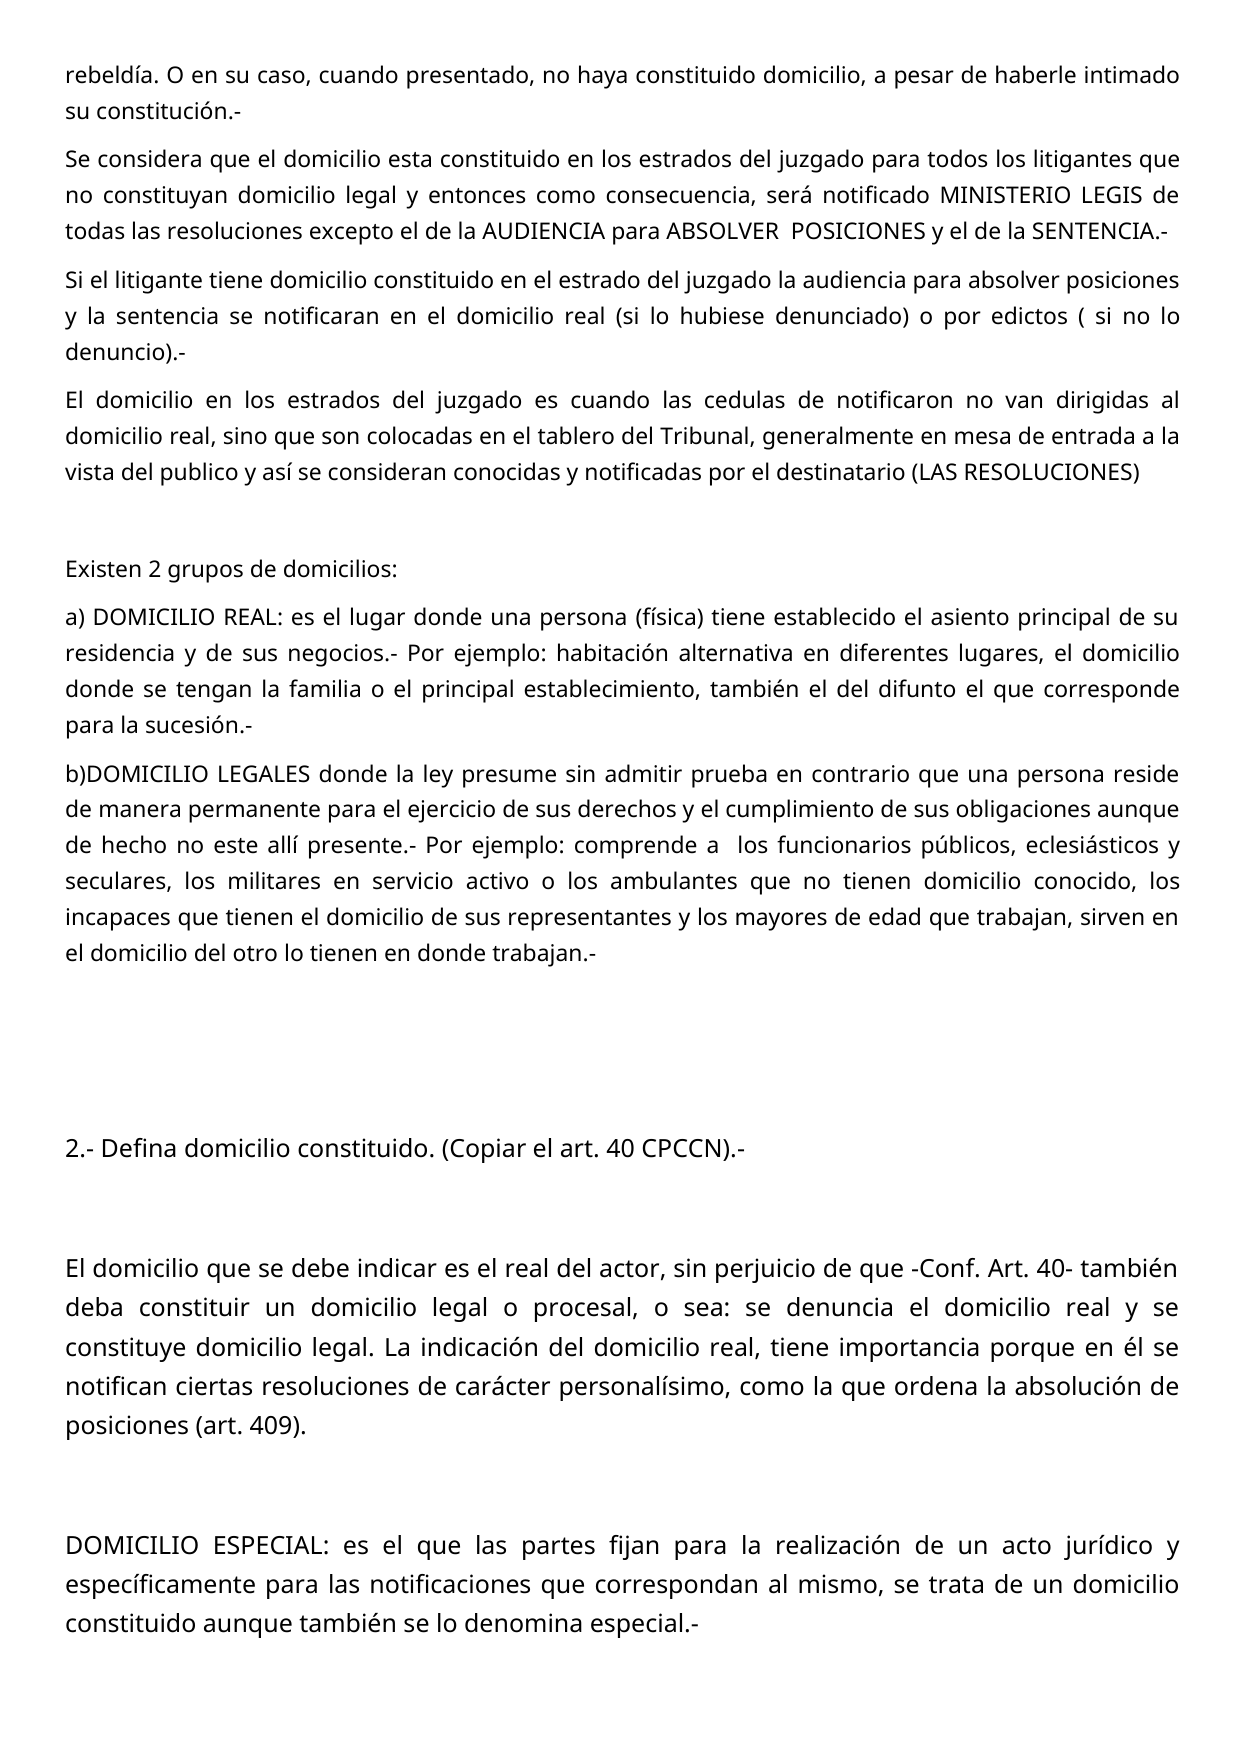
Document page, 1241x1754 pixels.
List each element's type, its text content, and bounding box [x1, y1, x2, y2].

text DOMICILIO ESPECIAL: es el que las partes fijan para la realización de un acto jurídico y específicamente para las notificaciones que correspondan al mismo, se trata de un domicilio constituido aunque también se lo denomina especial.- [65, 1528, 1181, 1640]
text Existen 2 grupos de domicilios: [65, 553, 1181, 584]
text Se considera que el domicilio esta constituido en los estrados del juzgado para todos los litigantes que no constituyan domicilio legal y entonces como consecuencia, será notificado MINISTERIO LEGIS de todas las resoluciones excepto el de para ABSOLVER POSICIONES y el de [65, 143, 1181, 247]
text 2.- Defina domicilio constituido. (Copiar el art. 40 CPCCN).- [65, 1131, 1181, 1165]
text b)DOMICILIO LEGALES donde la ley presume sin admitir prueba en contrario que una persona reside de manera permanente para el ejercicio de sus derechos y el cumplimiento de sus obligaciones aunque de hecho no este allí presente.- Por ejemplo: comprende a los funcionarios públicos, eclesiásticos y seculares, los militares en servicio activo o los ambulantes que no tienen domicilio conocido, los incapaces que tienen el domicilio de sus representantes y los mayores de edad que trabajan, sirven en el domicilio del otro lo tienen en donde trabajan.- [65, 757, 1181, 968]
text El domicilio que se debe indicar es el real del actor, sin perjuicio de que -Conf. Art. 40- también deba constituir un domicilio legal o procesal, o sea: se denuncia el domicilio real y se constituye domicilio legal. La indicación del domicilio real, tiene importancia porque en él se notifican ciertas resoluciones de carácter personalísimo, como la que ordena la absolución de posiciones (art. 409). [65, 1251, 1181, 1442]
text Si el litigante tiene domicilio constituido en el estrado del juzgado la audiencia para absolver posiciones y la sentencia se notificaran en el domicilio real (si lo hubiese denunciado) o por edictos ( si no lo denuncio).- [65, 264, 1181, 367]
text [65, 59, 1181, 126]
text El domicilio en los estrados del juzgado es cuando las cedulas de notificaron no van dirigidas al domicilio real, sino que son colocadas en el tablero del Tribunal, generalmente en mesa de entrada a la vista del publico y así se consideran conocidas y notificadas por el destinatario (LAS RESOLUCIONES) [65, 384, 1181, 487]
text a) DOMICILIO REAL: es el lugar donde una persona (física) tiene establecido el asiento principal de su residencia y de sus negocios.- Por ejemplo: habitación alternativa en diferentes lugares, el domicilio donde se tengan la familia o el principal establecimiento, también el del difunto el que corresponde para la sucesión.- [65, 601, 1181, 740]
